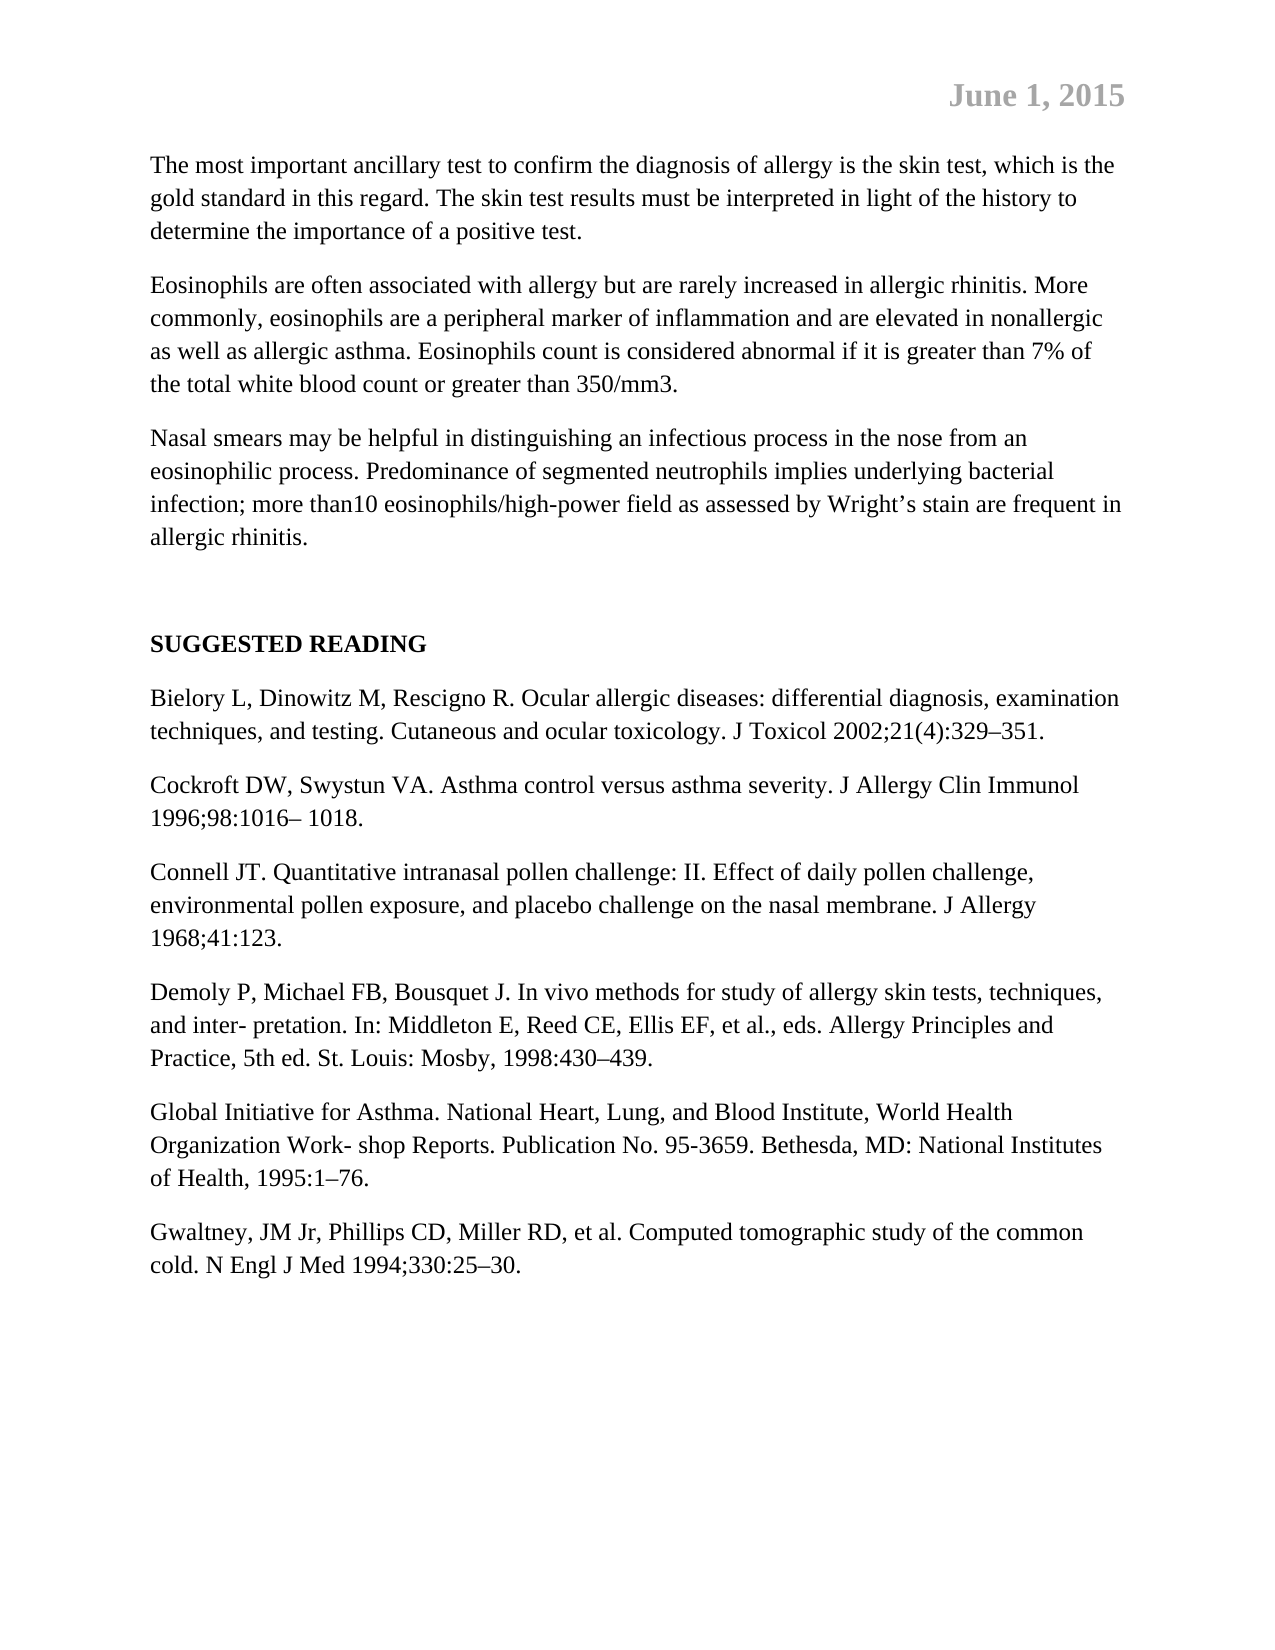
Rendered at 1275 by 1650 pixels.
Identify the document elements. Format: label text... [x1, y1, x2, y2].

text The most important ancillary test to confirm the diagnosis of allergy is the skin test, which is the gold standard in this regard. The skin test results must be interpreted in light of the history to determine the importance of a positive test. [150, 150, 1125, 245]
text Global Initiative for Asthma. National Heart, Lung, and Blood Institute, World Health Organization Work- shop Reports. Publication No. 95-3659. Bethesda, MD: National Institutes of Health, 1995:1–76. [150, 1097, 1125, 1192]
text Connell JT. Quantitative intranasal pollen challenge: II. Effect of daily pollen challenge, environmental pollen exposure, and placebo challenge on the nasal membrane. J Allergy 1968;41:123. [150, 857, 1125, 952]
text Cockroft DW, Swystun VA. Asthma control versus asthma severity. J Allergy Clin Immunol 1996;98:1016– 1018. [150, 770, 1125, 832]
text Eosinophils are often associated with allergy but are rarely increased in allergic rhinitis. More commonly, eosinophils are a peripheral marker of inflammation and are elevated in nonallergic as well as allergic asthma. Eosinophils count is considered abnormal if it is greater than 7% of the total white blood count or greater than 350/mm3. [150, 270, 1125, 398]
text SUGGESTED READING [150, 629, 1125, 658]
text Nasal smears may be helpful in distinguishing an infectious process in the nose from an eosinophilic process. Predominance of segmented neutrophils implies underlying bacterial infection; more than10 eosinophils/high-power field as assessed by Wright’s stain are frequent in allergic rhinitis. [150, 423, 1125, 551]
text Bielory L, Dinowitz M, Rescigno R. Ocular allergic diseases: differential diagnosis, examination techniques, and testing. Cutaneous and ocular toxicology. J Toxicol 2002;21(4):329–351. [150, 683, 1125, 745]
text Demoly P, Michael FB, Bousquet J. In vivo methods for study of allergy skin tests, techniques, and inter- pretation. In: Middleton E, Reed CE, Ellis EF, et al., eds. Allergy Principles and Practice, 5th ed. St. Louis: Mosby, 1998:430–439. [150, 977, 1125, 1072]
text Gwaltney, JM Jr, Phillips CD, Miller RD, et al. Computed tomographic study of the common cold. N Engl J Med 1994;330:25–30. [150, 1217, 1125, 1311]
